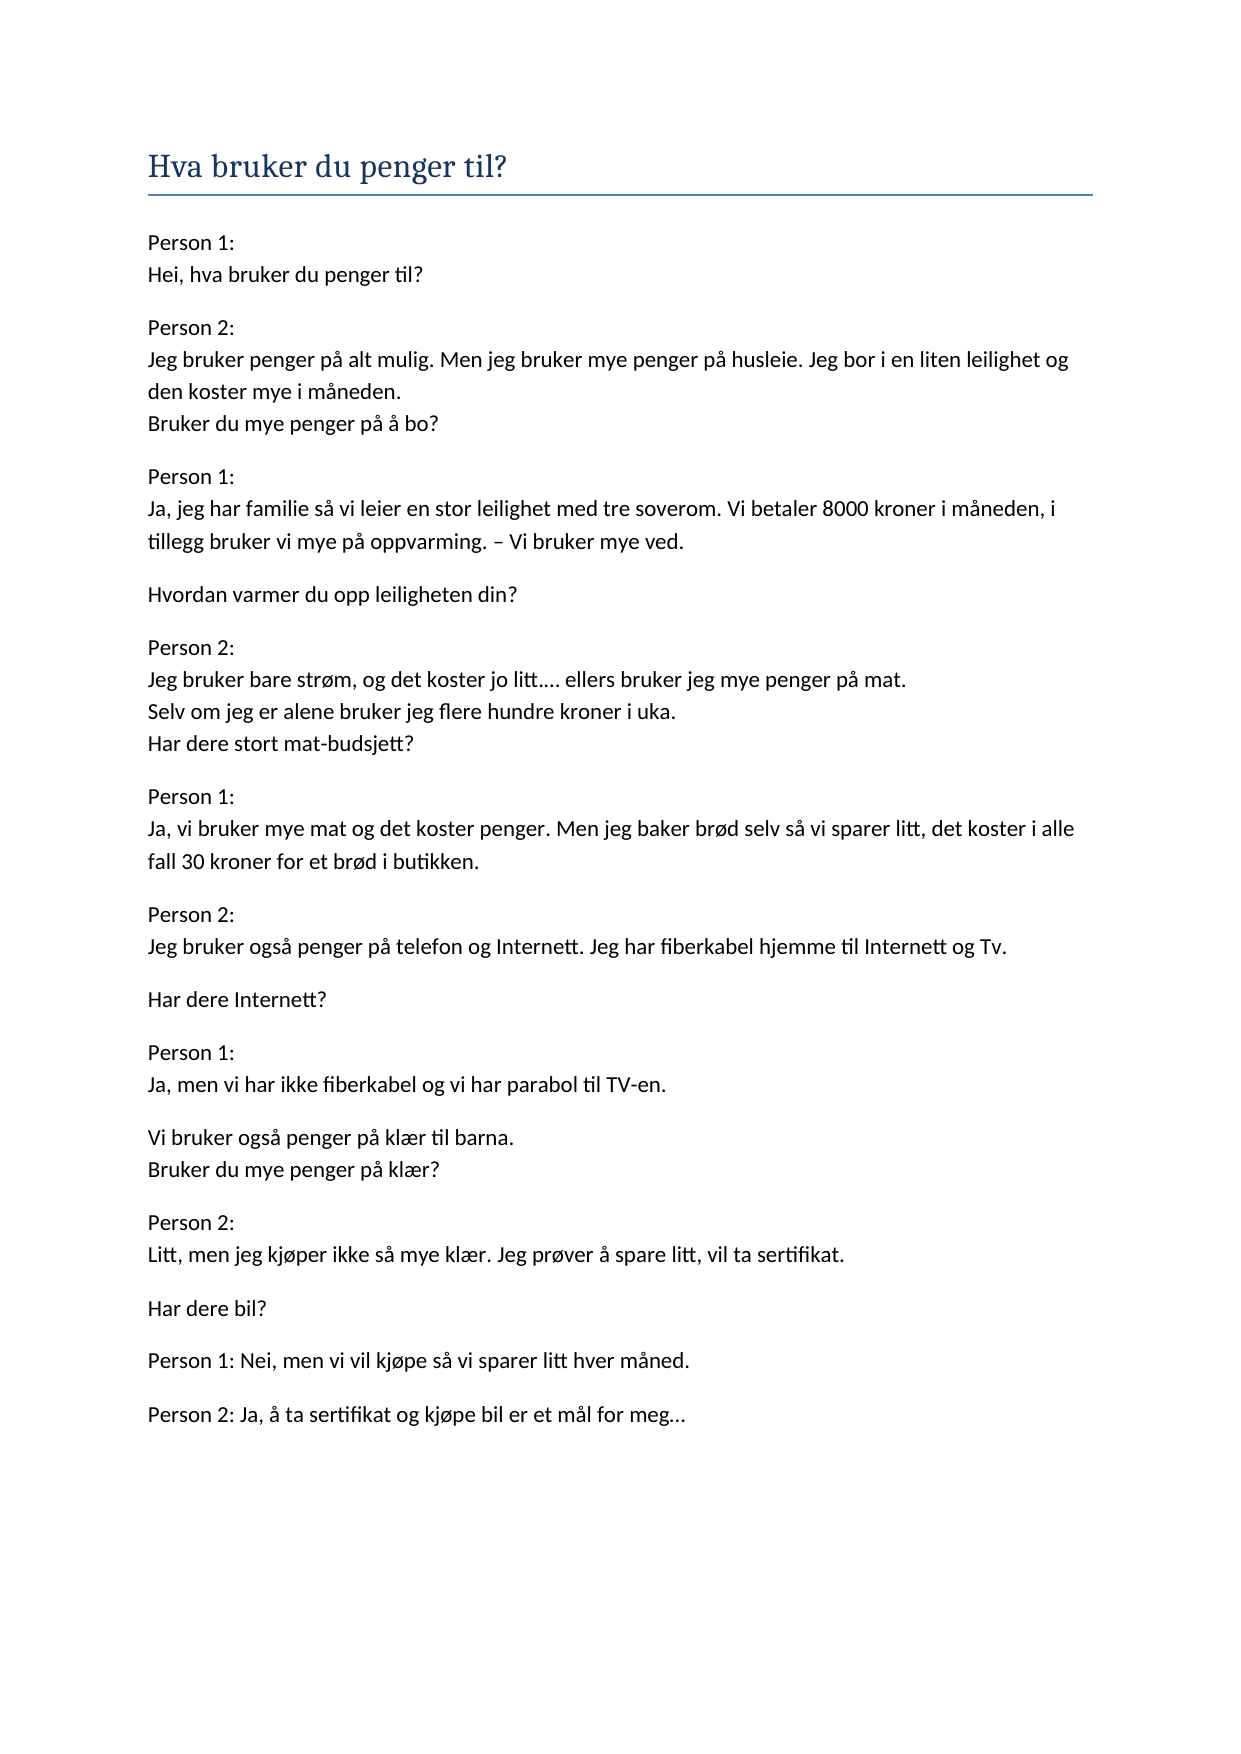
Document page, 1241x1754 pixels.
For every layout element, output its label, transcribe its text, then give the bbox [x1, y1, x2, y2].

text Har dere Internett? [148, 985, 1093, 1013]
text Person 2: Jeg bruker også penger på telefon og Internett. Jeg har fiberkabel hjemme til Internett og Tv. [148, 900, 1093, 960]
text Person 1: Ja, vi bruker mye mat og det koster penger. Men jeg baker brød selv så vi sparer litt, det koster i alle fall 30 kroner for et brød i butikken. [148, 782, 1093, 875]
text Person 2: Jeg bruker penger på alt mulig. Men jeg bruker mye penger på husleie. Jeg bor i en liten leilighet og den koster mye i måneden. Bruker du mye penger på å bo? [148, 313, 1093, 437]
text Har dere bil? [148, 1294, 1093, 1322]
text Person 2: Jeg bruker bare strøm, og det koster jo litt.… ellers bruker jeg mye penger på mat. Selv om jeg er alene bruker jeg flere hundre kroner i uka. Har dere stort mat-budsjett? [148, 633, 1093, 757]
text Person 1: Ja, men vi har ikke fiberkabel og vi har parabol til TV-en. [148, 1038, 1093, 1098]
text Person 1: Ja, jeg har familie så vi leier en stor leilighet med tre soverom. Vi betaler 8000 kroner i måneden, i tillegg bruker vi mye på oppvarming. – Vi bruker mye ved. [148, 462, 1093, 555]
text Person 1: Nei, men vi vil kjøpe så vi sparer litt hver måned. [148, 1347, 1093, 1375]
text Person 2: Ja, å ta sertifikat og kjøpe bil er et mål for meg… [148, 1400, 1093, 1428]
text Person 2: Litt, men jeg kjøper ikke så mye klær. Jeg prøver å spare litt, vil ta sertifikat. [148, 1208, 1093, 1269]
text Vi bruker også penger på klær til barna. Bruker du mye penger på klær? [148, 1123, 1093, 1183]
text Hvordan varmer du opp leiligheten din? [148, 580, 1093, 608]
text Person 1: Hei, hva bruker du penger til? [148, 228, 1093, 288]
title Hva bruker du penger til? [148, 148, 1093, 194]
